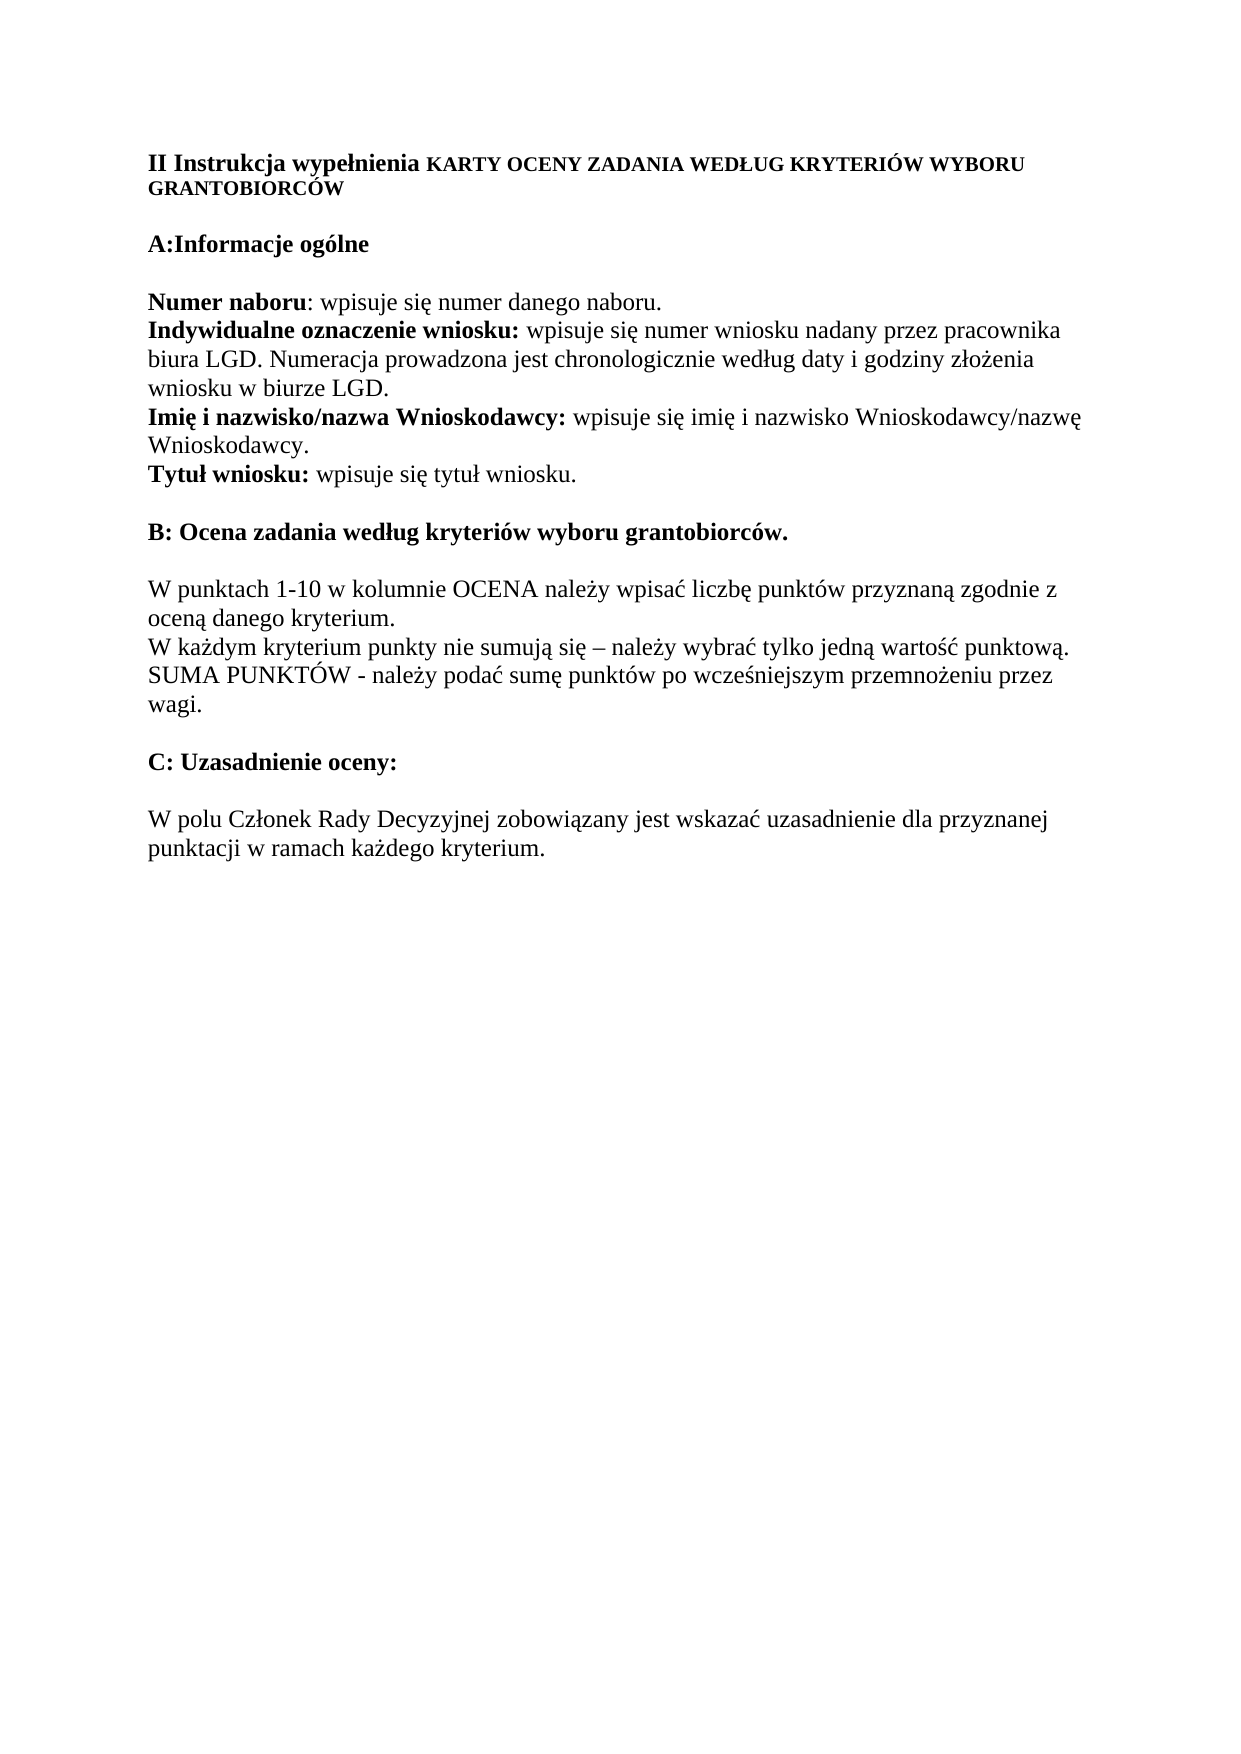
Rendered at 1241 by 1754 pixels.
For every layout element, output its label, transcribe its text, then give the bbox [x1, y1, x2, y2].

text SUMA PUNKTÓW - należy podać sumę punktów po wcześniejszym przemnożeniu przez wagi. [148, 660, 1093, 718]
text B: Ocena zadania według kryteriów wyboru grantobiorców. [148, 517, 1093, 545]
text Indywidualne oznaczenie wniosku: wpisuje się numer wniosku nadany przez pracownika biura LGD. Numeracja prowadzona jest chronologicznie według daty i godziny złożenia wniosku w biurze LGD. [148, 315, 1093, 402]
text C: Uzasadnienie oceny: [148, 747, 1093, 775]
text A:Informacje ogólne [148, 229, 1093, 258]
text W polu Członek Rady Decyzyjnej zobowiązany jest wskazać uzasadnienie dla przyznanej punktacji w ramach każdego kryterium. [148, 804, 1093, 862]
text Tytuł wniosku: wpisuje się tytuł wniosku. [148, 459, 1093, 488]
text Imię i nazwisko/nazwa Wnioskodawcy: wpisuje się imię i nazwisko Wnioskodawcy/nazwę Wnioskodawcy. [148, 402, 1093, 459]
text Numer naboru: wpisuje się numer danego naboru. [148, 287, 1093, 315]
text II Instrukcja wypełnienia KARTY OCENY ZADANIA WEDŁUG KRYTERIÓW WYBORU GRANTOBIORCÓW [148, 148, 1093, 200]
text W punktach 1-10 w kolumnie OCENA należy wpisać liczbę punktów przyznaną zgodnie z oceną danego kryterium. W każdym kryterium punkty nie sumują się – należy wybrać tylko jedną wartość punktową. [148, 574, 1093, 660]
